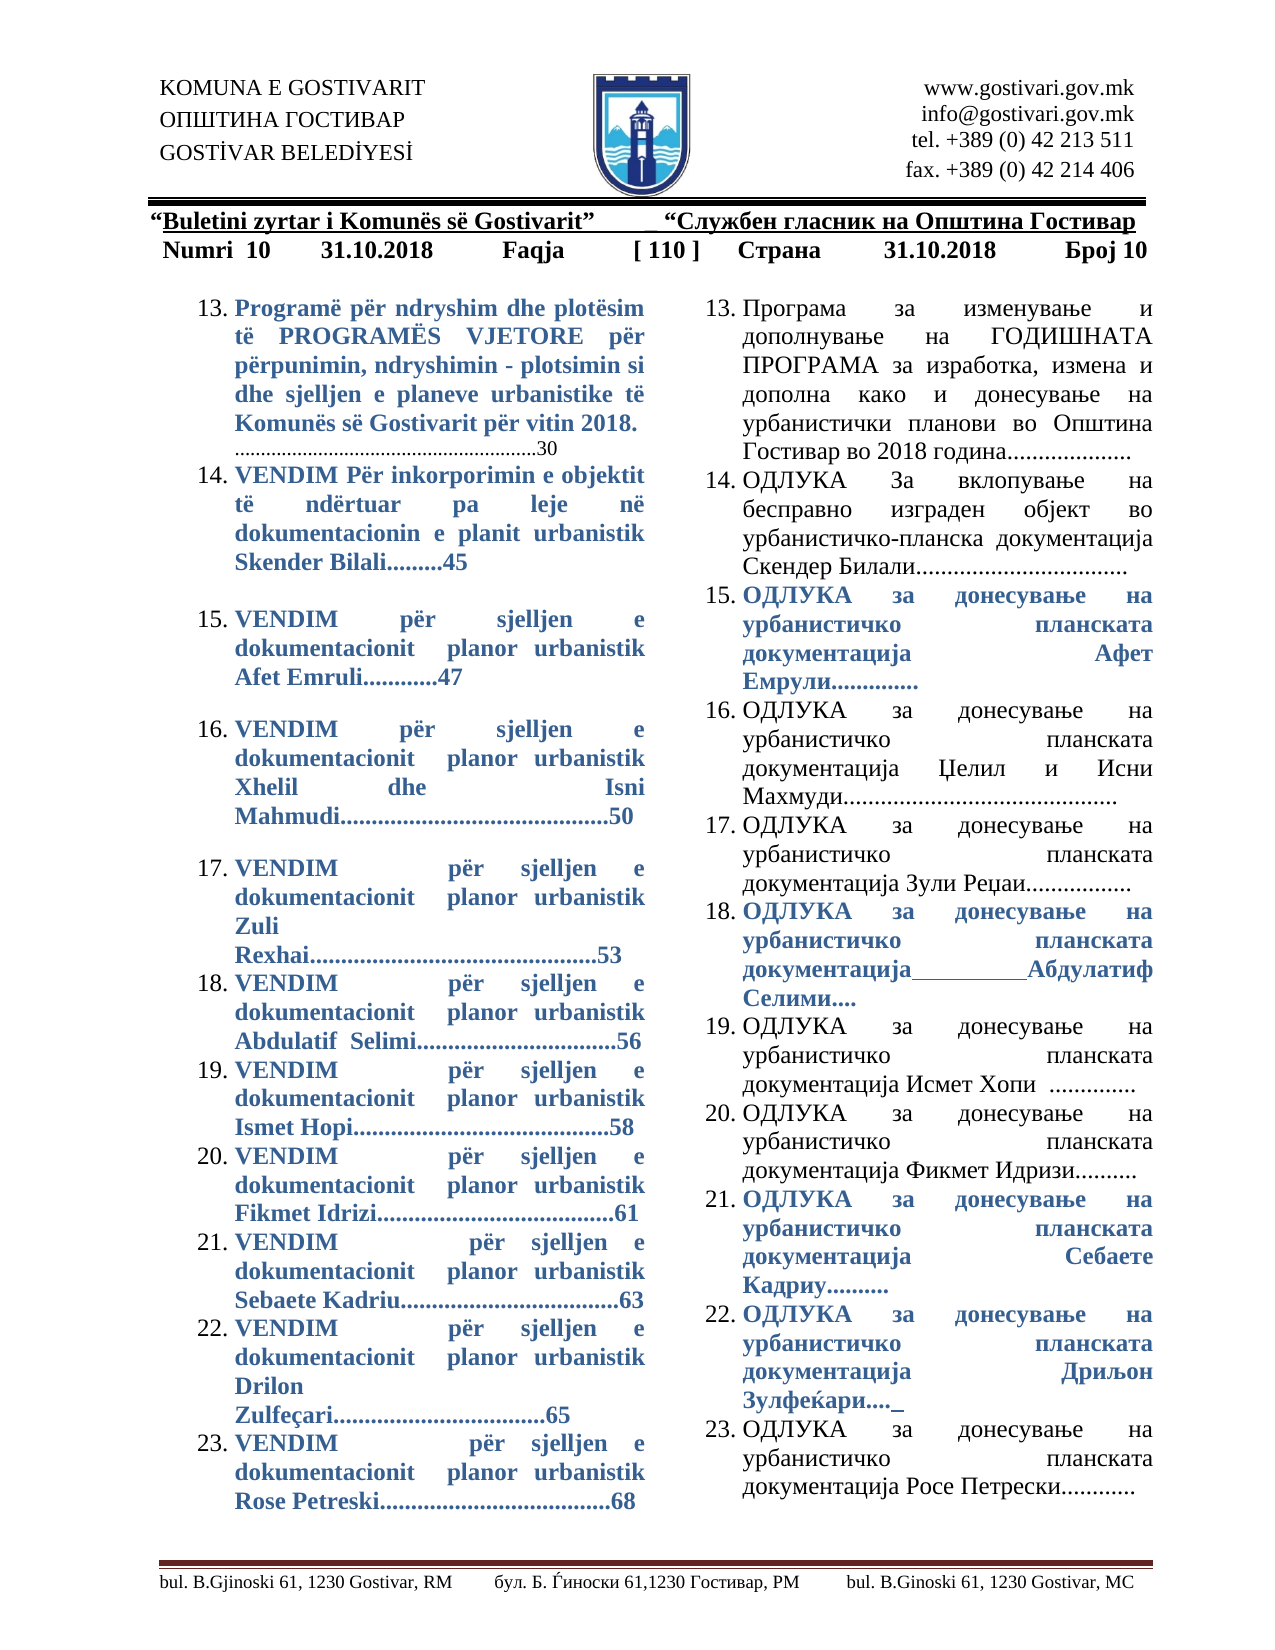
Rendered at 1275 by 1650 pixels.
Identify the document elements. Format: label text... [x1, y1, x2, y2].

picture [592, 73, 691, 196]
